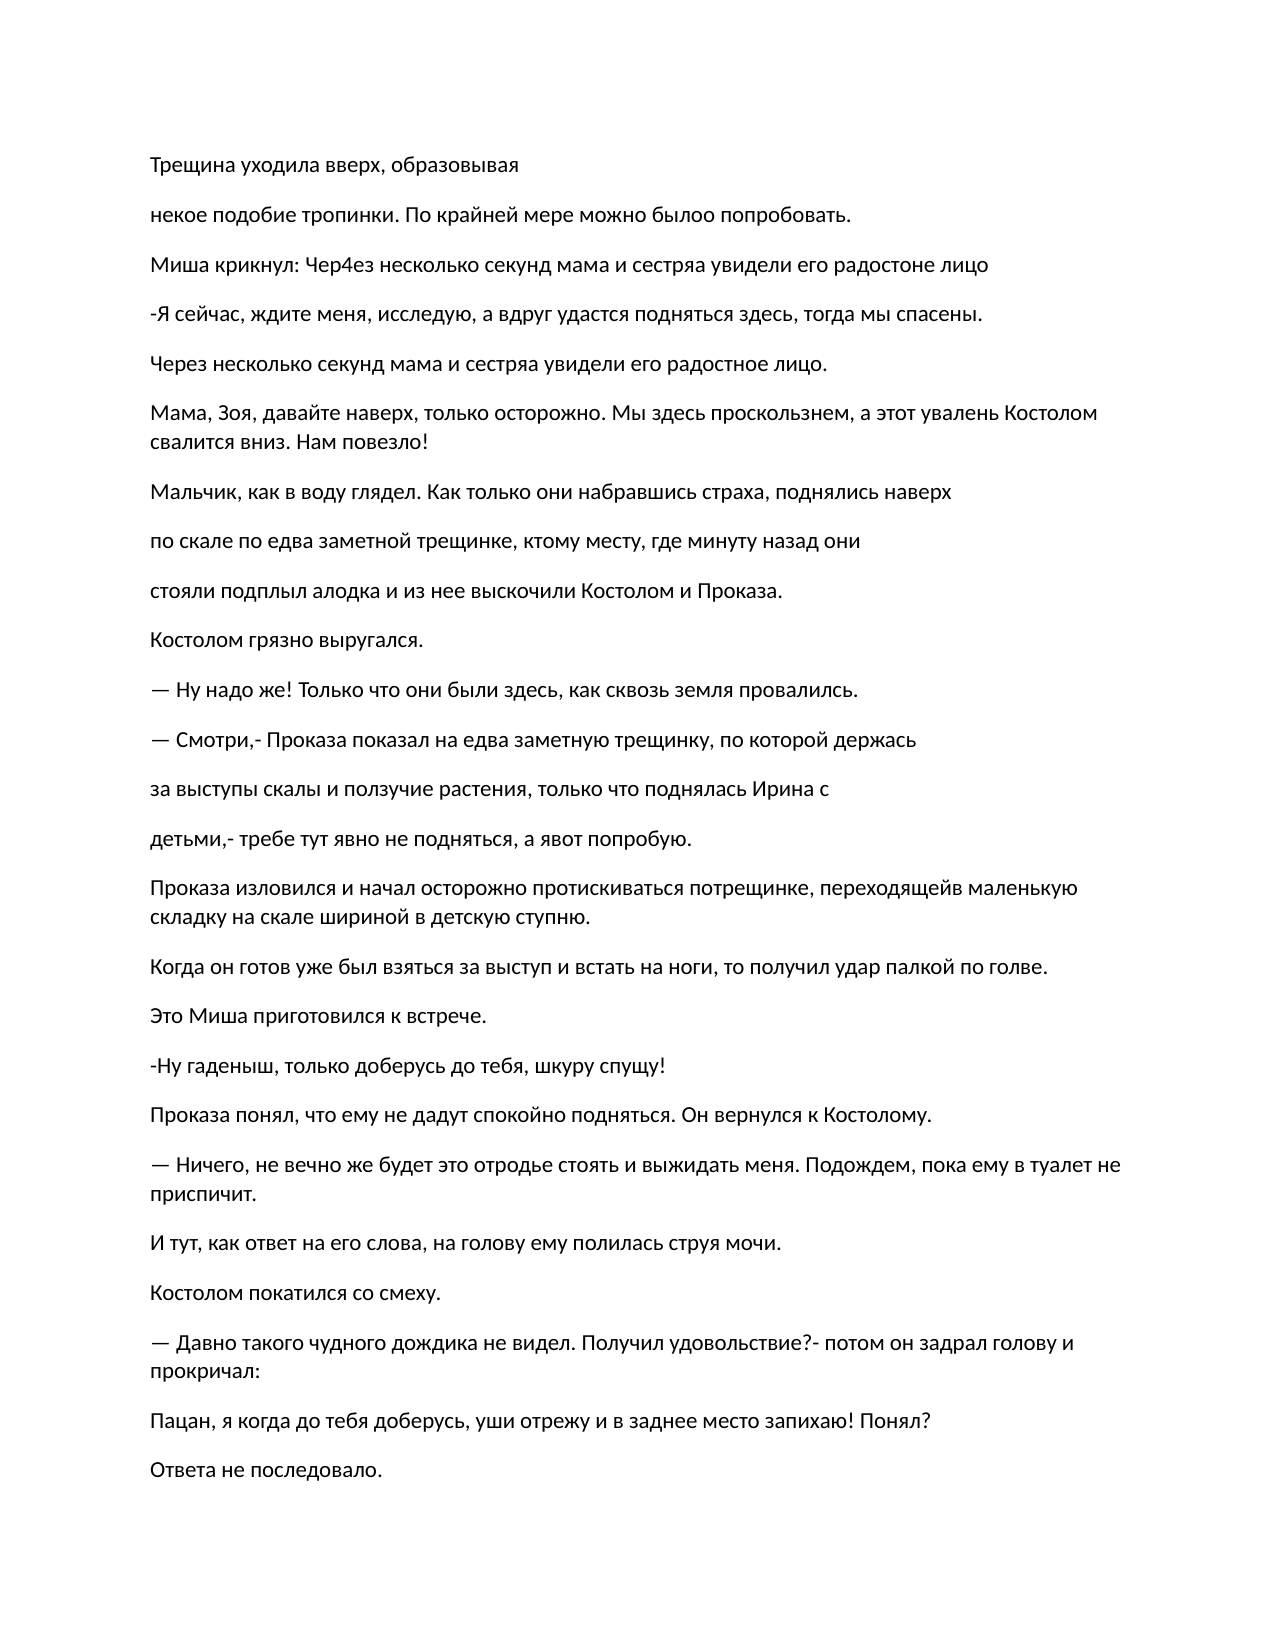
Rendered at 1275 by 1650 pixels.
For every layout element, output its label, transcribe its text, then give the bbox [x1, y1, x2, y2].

text — Ну надо же! Только что они были здесь, как сквозь земля провалилсь. [150, 674, 1125, 703]
text Это Миша приготовился к встрече. [150, 1001, 1125, 1029]
text — Ничего, не вечно же будет это отродье стоять и выжидать меня. Подождем, пока ему в туалет не приспичит. [150, 1149, 1125, 1207]
text Когда он готов уже был взяться за выступ и встать на ноги, то получил удар палкой по голве. [150, 951, 1125, 980]
text Мама, Зоя, давайте наверх, только осторожно. Мы здесь проскользнем, а этот увалень Костолом свалится вниз. Нам повезло! [150, 398, 1125, 455]
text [150, 150, 1125, 179]
text Костолом грязно выругался. [150, 625, 1125, 654]
text Пацан, я когда до тебя доберусь, уши отрежу и в заднее место запихаю! Понял? [150, 1405, 1125, 1434]
text Проказа понял, что ему не дадут спокойно подняться. Он вернулся к Костолому. [150, 1100, 1125, 1129]
text Мальчик, как в воду глядел. Как только они набравшись страха, поднялись наверх [150, 476, 1125, 505]
text И тут, как ответ на его слова, на голову ему полилась струя мочи. [150, 1228, 1125, 1257]
text Ответа не последовало. [150, 1455, 1125, 1484]
text за выступы скалы и ползучие растения, только что поднялась Ирина с [150, 774, 1125, 802]
text — Давно такого чудного дождика не видел. Получил удовольствие?- потом он задрал голову и прокричал: [150, 1327, 1125, 1384]
text по скале по едва заметной трещинке, ктому месту, где минуту назад они [150, 526, 1125, 554]
text — Смотри,- Проказа показал на едва заметную трещинку, по которой держась [150, 724, 1125, 753]
text стояли подплыл алодка и из нее выскочили Костолом и Проказа. [150, 575, 1125, 604]
text -Ну гаденыш, только доберусь до тебя, шкуру спущу! [150, 1050, 1125, 1079]
text -Я сейчас, ждите меня, исследую, а вдруг удастся подняться здесь, тогда мы спасены. [150, 299, 1125, 327]
text Проказа изловился и начал осторожно протискиваться потрещинке, переходящейв маленькую складку на скале шириной в детскую ступню. [150, 873, 1125, 930]
text детьми,- требе тут явно не подняться, а явот попробую. [150, 823, 1125, 852]
text Миша крикнул: Чер4ез несколько секунд мама и сестряа увидели его радостоне лицо [150, 249, 1125, 278]
text некое подобие тропинки. По крайней мере можно былоо попробовать. [150, 199, 1125, 228]
text Костолом покатился со смеху. [150, 1277, 1125, 1306]
text Через несколько секунд мама и сестряа увидели его радостное лицо. [150, 348, 1125, 377]
